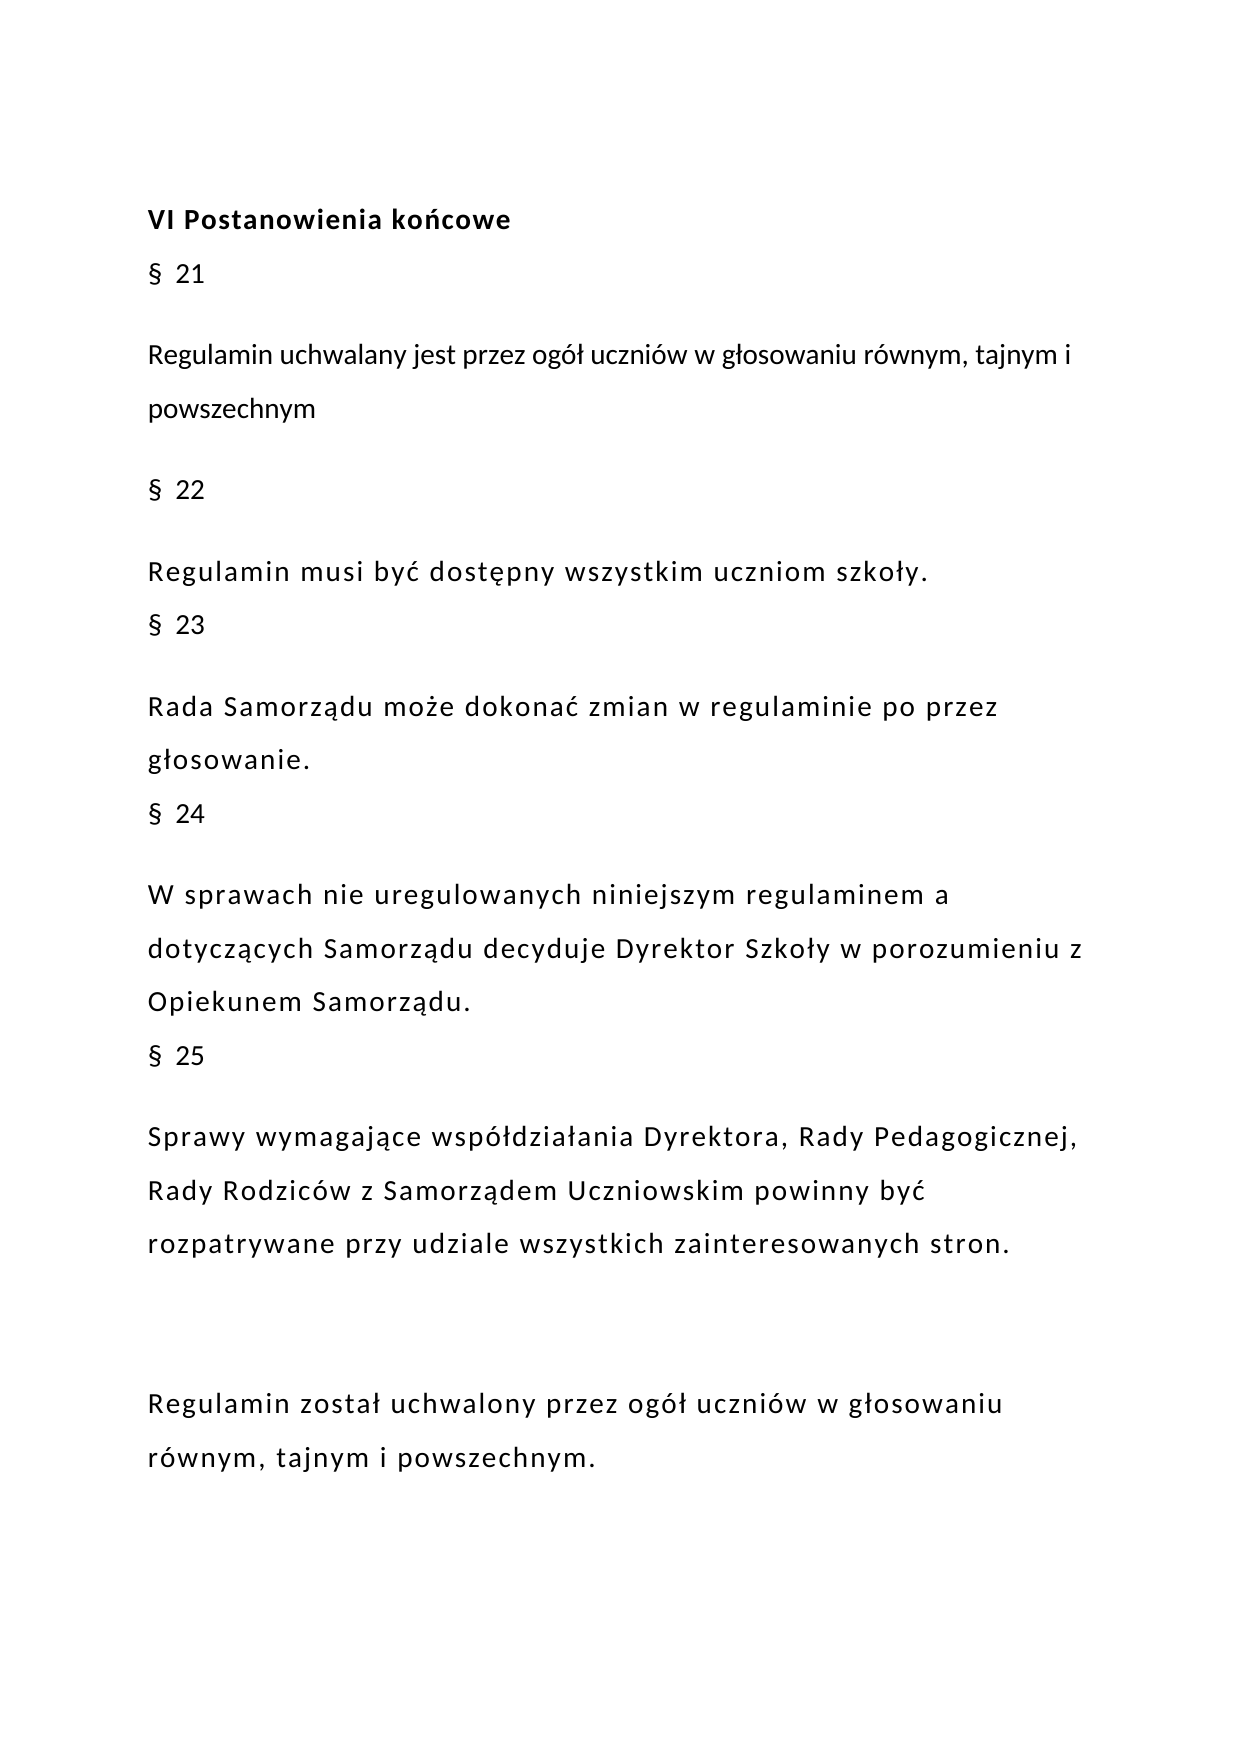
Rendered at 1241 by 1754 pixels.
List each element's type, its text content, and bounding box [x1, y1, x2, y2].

text § 25 [148, 1037, 1093, 1072]
text Rada Samorządu może dokonać zmian w regulaminie po przez głosowanie. [148, 688, 1093, 777]
text W sprawach nie uregulowanych niniejszym regulaminem a dotyczących Samorządu decyduje Dyrektor Szkoły w porozumieniu z Opiekunem Samorządu. [148, 876, 1093, 1019]
text Sprawy wymagające współdziałania Dyrektora, Rady Pedagogicznej, Rady Rodziców z Samorządem Uczniowskim powinny być rozpatrywane przy udziale wszystkich zainteresowanych stron. [148, 1118, 1093, 1261]
text Regulamin został uchwalony przez ogół uczniów w głosowaniu równym, tajnym i powszechnym. [148, 1385, 1093, 1474]
text § 22 [148, 471, 1093, 507]
text § 24 [148, 795, 1093, 830]
text Regulamin uchwalany jest przez ogół uczniów w głosowaniu równym, tajnym i powszechnym [148, 336, 1093, 425]
subtitle VI Postanowienia końcowe [148, 201, 1093, 237]
text Regulamin musi być dostępny wszystkim uczniom szkoły. [148, 553, 1093, 588]
text § 21 [148, 255, 1093, 290]
text § 23 [148, 606, 1093, 642]
